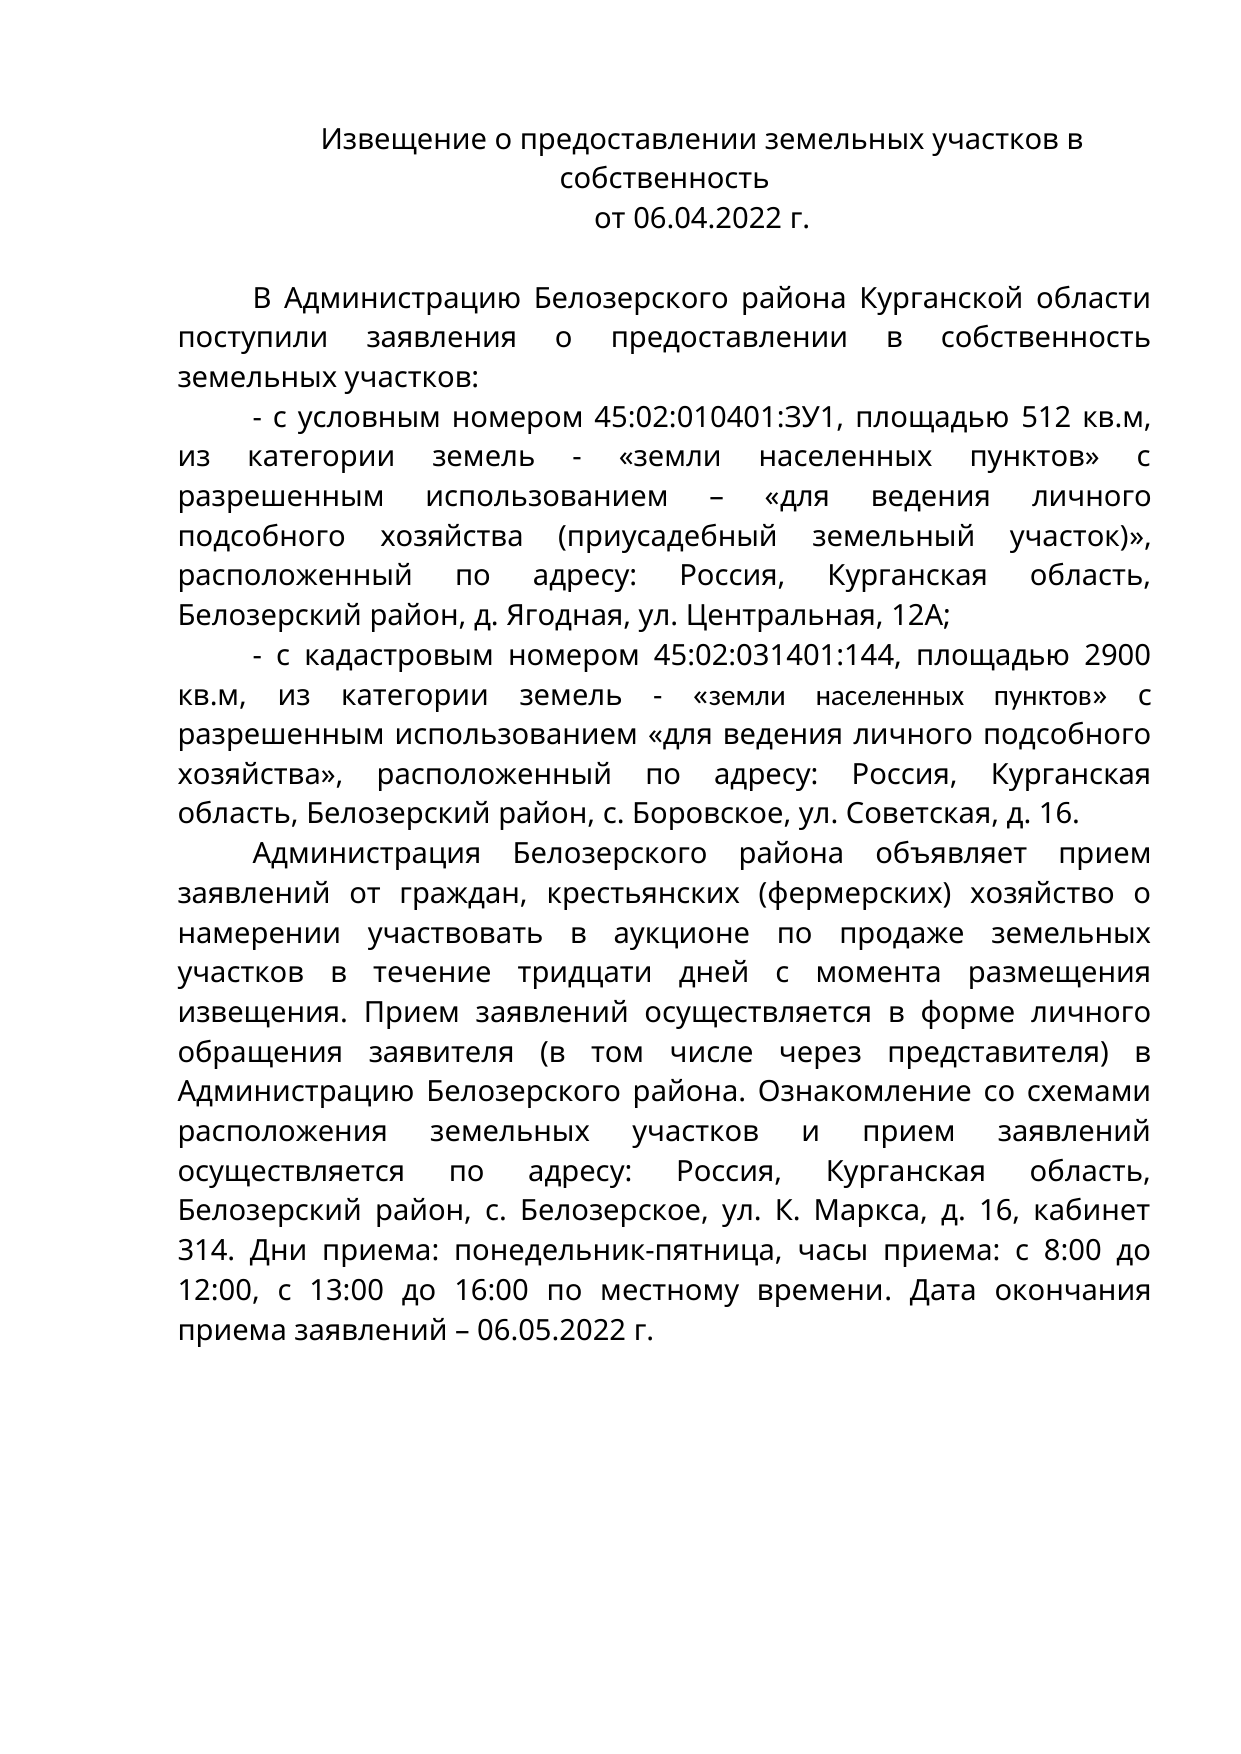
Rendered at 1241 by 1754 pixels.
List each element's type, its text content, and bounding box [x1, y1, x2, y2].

text - с кадастровым номером 45:02:031401:144, площадью 2900 кв.м, из категории земель - «земли населенных пунктов» с разрешенным использованием «для ведения личного подсобного хозяйства», расположенный по адресу: Россия, Курганская область, Белозерский район, с. Боровское, ул. Советская, д. 16. [177, 634, 1152, 832]
text Администрация Белозерского района объявляет прием заявлений от граждан, крестьянских (фермерских) хозяйство о намерении участвовать в аукционе по продаже земельных участков в течение тридцати дней с момента размещения извещения. Прием заявлений осуществляется в форме личного обращения заявителя (в том числе через представителя) в Администрацию Белозерского района. Ознакомление со схемами расположения земельных участков и прием заявлений осуществляется по адресу: Россия, Курганская область, Белозерский район, с. Белозерское, ул. К. Маркса, д. 16, кабинет 314. Дни приема: понедельник-пятница, часы приема: с 8:00 до 12:00, с 13:00 до 16:00 по местному времени. Дата окончания приема заявлений – 06.05.2022 г. [177, 832, 1152, 1348]
text - с условным номером 45:02:010401:ЗУ1, площадью 512 кв.м, из категории земель - «земли населенных пунктов» с разрешенным использованием – «для ведения личного подсобного хозяйства (приусадебный земельный участок)», расположенный по адресу: Россия, Курганская область, Белозерский район, д. Ягодная, ул. Центральная, 12А; [177, 396, 1152, 634]
text Извещение о предоставлении земельных участков в собственность [177, 118, 1152, 197]
text от 06.04.2022 г. [177, 197, 1152, 237]
text В Администрацию Белозерского района Курганской области поступили заявления о предоставлении в собственность земельных участков: [177, 277, 1152, 396]
